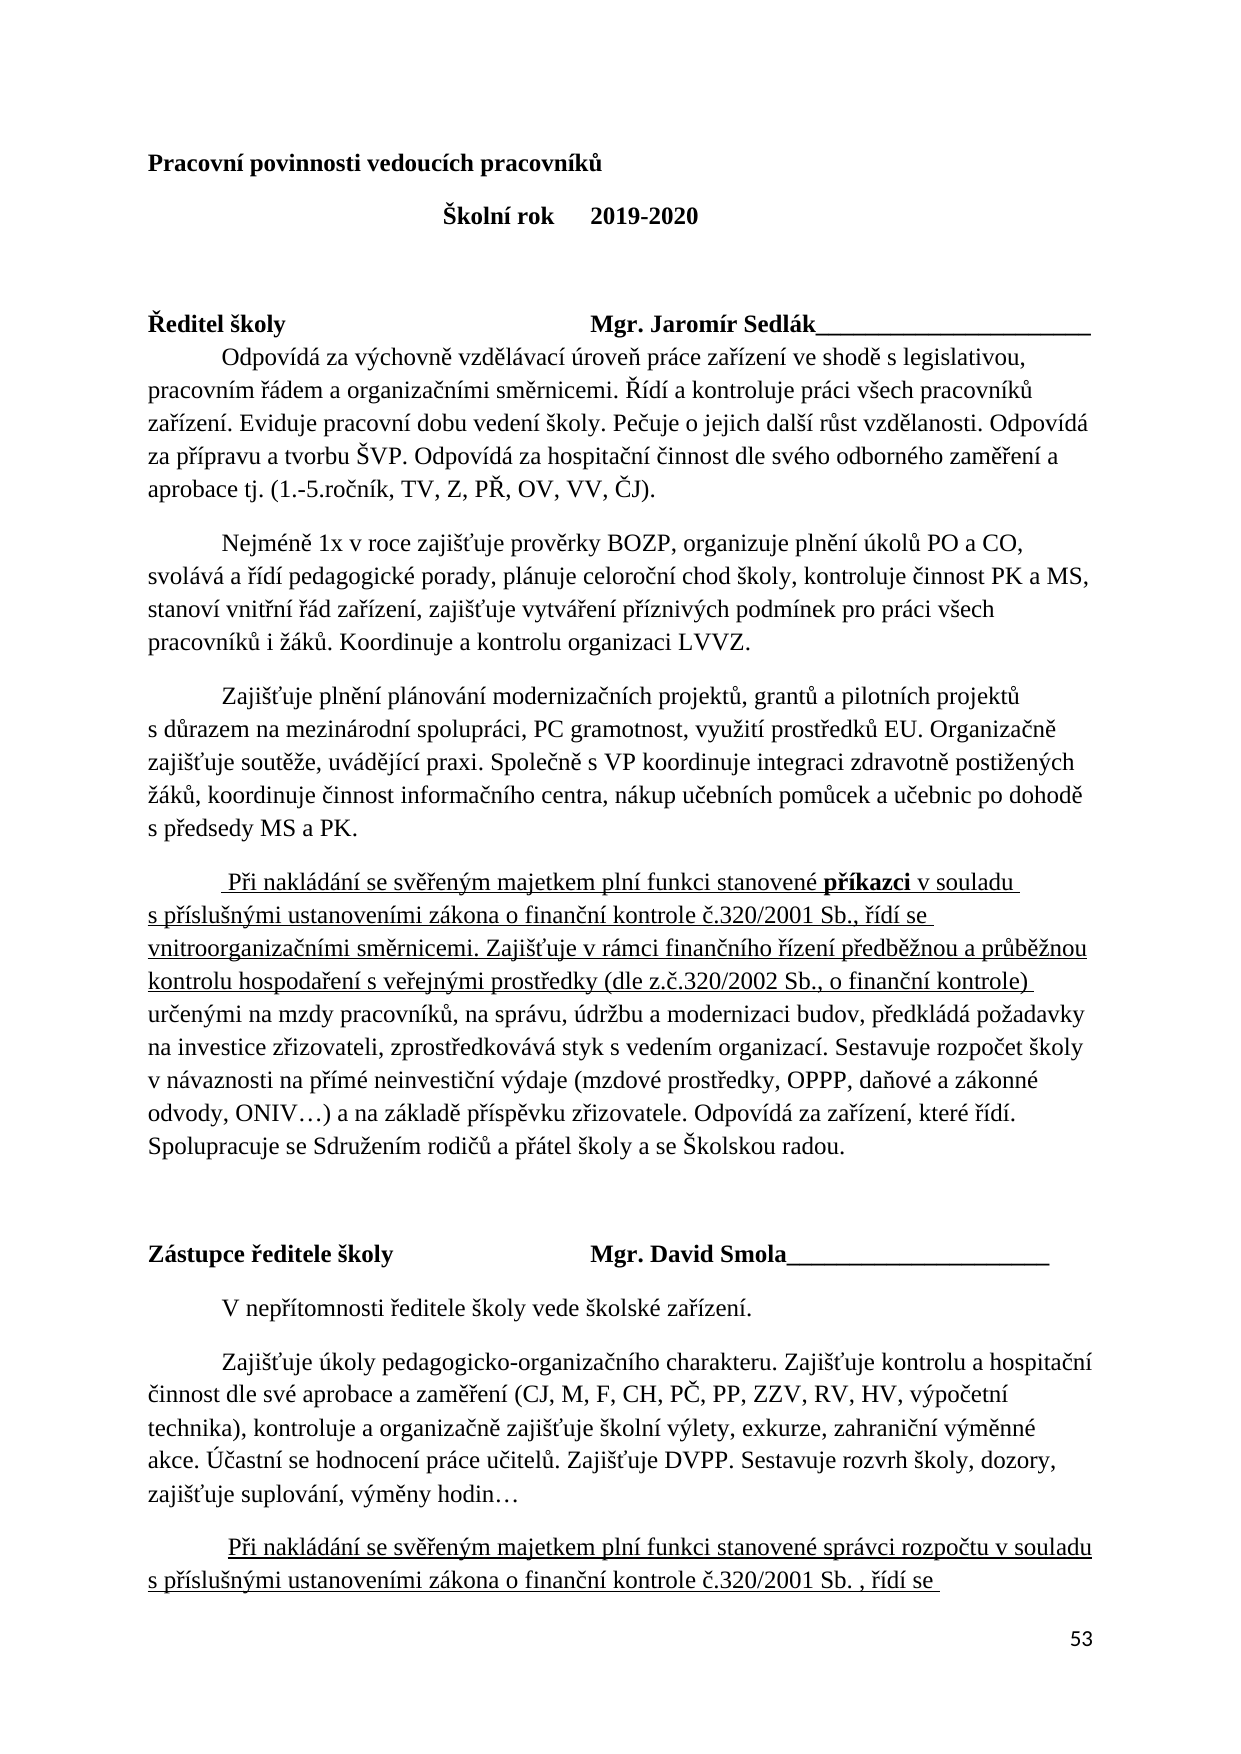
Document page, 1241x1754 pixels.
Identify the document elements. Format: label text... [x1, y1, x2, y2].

text Zástupce ředitele školy Mgr. David Smola_____________________ [148, 1239, 1093, 1268]
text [148, 1532, 1093, 1594]
text Nejméně 1x v roce zajišťuje prověrky BOZP, organizuje plnění úkolů PO a CO, svolává a řídí pedagogické porady, plánuje celoroční chod školy, kontroluje činnost PK a MS, stanoví vnitřní řád zařízení, zajišťuje vytváření příznivých podmínek pro práci všech pracovníků i žáků. Koordinuje a kontrolu organizaci LVVZ. [148, 528, 1093, 656]
text Ředitel školy Mgr. Jaromír Sedlák______________________ Odpovídá za výchovně vzdělávací úroveň práce zařízení ve shodě s legislativou, pracovním řádem a organizačními směrnicemi. Řídí a kontroluje práci všech pracovníků zařízení. Eviduje pracovní dobu vedení školy. Pečuje o jejich další růst vzdělanosti. Odpovídá za přípravu a tvorbu ŠVP. Odpovídá za hospitační činnost dle svého odborného zaměření a aprobace tj. (1.-5.ročník, TV, Z, PŘ, OV, VV, ČJ). [148, 309, 1093, 503]
text Zajišťuje plnění plánování modernizačních projektů, grantů a pilotních projektů s důrazem na mezinárodní spolupráci, PC gramotnost, využití prostředků EU. Organizačně zajišťuje soutěže, uvádějící praxi. Společně s VP koordinuje integraci zdravotně postižených žáků, koordinuje činnost informačního centra, nákup učebních pomůcek a učebnic po dohodě s předsedy MS a PK. [148, 681, 1093, 842]
text Při nakládání se svěřeným majetkem plní funkci stanovené příkazci v souladu s příslušnými ustanoveními zákona o finanční kontrole č.320/2001 Sb., řídí se vnitroorganizačními směrnicemi. Zajišťuje v rámci finančního řízení předběžnou a průběžnou kontrolu hospodaření s veřejnými prostředky (dle z.č.320/2002 Sb., o finanční kontrole) určenými na mzdy pracovníků, na správu, údržbu a modernizaci budov, předkládá požadavky na investice zřizovateli, zprostředkovává styk s vedením organizací. Sestavuje rozpočet školy v návaznosti na přímé neinvestiční výdaje (mzdové prostředky, OPPP, daňové a zákonné odvody, ONIV…) a na základě příspěvku zřizovatele. Odpovídá za zařízení, které řídí. Spolupracuje se Sdružením rodičů a přátel školy a se Školskou radou. [148, 867, 1093, 1160]
text Zajišťuje úkoly pedagogicko-organizačního charakteru. Zajišťuje kontrolu a hospitační činnost dle své aprobace a zaměření (CJ, M, F, CH, PČ, PP, ZZV, RV, HV, výpočetní technika), kontroluje a organizačně zajišťuje školní výlety, exkurze, zahraniční výměnné akce. Účastní se hodnocení práce učitelů. Zajišťuje DVPP. Sestavuje rozvrh školy, dozory, zajišťuje suplování, výměny hodin… [148, 1347, 1093, 1507]
text V nepřítomnosti ředitele školy vede školské zařízení. [148, 1293, 1093, 1321]
text Pracovní povinnosti vedoucích pracovníků [148, 148, 1093, 176]
text Školní rok 2019-2020 [148, 201, 1093, 230]
